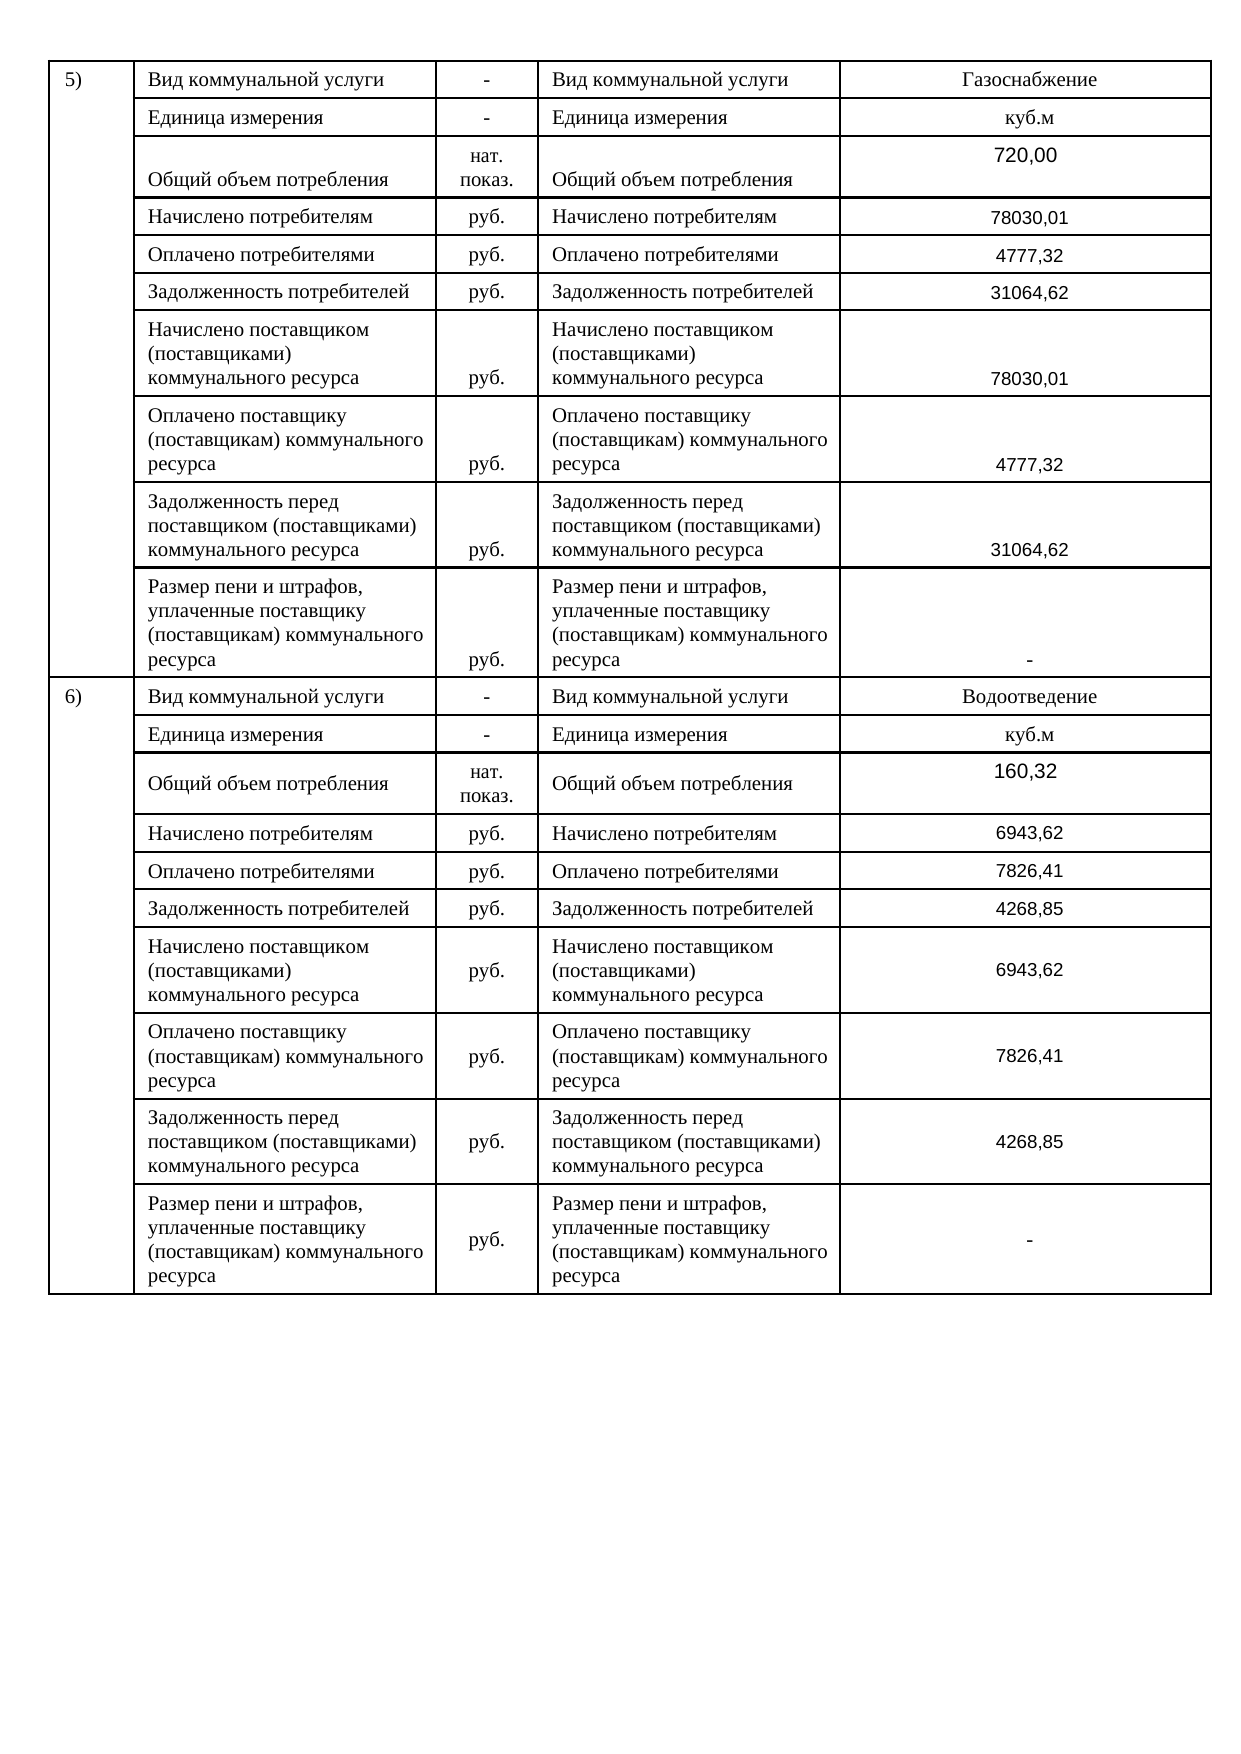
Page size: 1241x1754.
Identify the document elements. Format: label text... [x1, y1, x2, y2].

table_cell Начислено потребителям [135, 199, 435, 234]
table_header Вид коммунальной услуги [539, 62, 839, 97]
table_header 5) [50, 62, 133, 676]
table_cell Вид коммунальной услуги [135, 678, 435, 714]
table_cell Оплачено поставщику (поставщикам) коммунального ресурса [135, 1014, 435, 1097]
table_cell руб. [437, 928, 537, 1012]
table_cell 7826,41 [841, 1014, 1210, 1097]
table_cell Задолженность потребителей [539, 890, 839, 926]
table_cell 4777,32 [841, 397, 1210, 481]
table_cell Размер пени и штрафов, уплаченные поставщику (поставщикам) коммунального ресурса [539, 1185, 839, 1293]
table_header Газоснабжение [841, 62, 1210, 97]
table_cell Размер пени и штрафов, уплаченные поставщику (поставщикам) коммунального ресурса [539, 569, 839, 676]
table_cell руб. [437, 397, 537, 481]
table_cell руб. [437, 815, 537, 851]
table_cell Начислено поставщиком (поставщиками) коммунального ресурса [539, 928, 839, 1012]
table_cell Начислено потребителям [539, 815, 839, 851]
table_cell - [841, 569, 1210, 676]
table_cell Единица измерения [135, 716, 435, 751]
table_cell куб.м [841, 716, 1210, 751]
table_cell Единица измерения [135, 99, 435, 135]
table_cell 4268,85 [841, 890, 1210, 926]
table_cell - [437, 678, 537, 714]
table_cell Общий объем потребления [135, 137, 435, 196]
table_cell Оплачено потребителями [135, 853, 435, 888]
table_header - [437, 62, 537, 97]
table_cell нат. показ. [437, 137, 537, 196]
table_cell Общий объем потребления [135, 754, 435, 813]
table_cell руб. [437, 274, 537, 309]
table_cell Задолженность потребителей [135, 890, 435, 926]
table_cell 6943,62 [841, 815, 1210, 851]
table_cell руб. [437, 1100, 537, 1183]
table_cell - [841, 1185, 1210, 1293]
table_cell руб. [437, 1185, 537, 1293]
table_cell Начислено потребителям [539, 199, 839, 234]
table_cell 6943,62 [841, 928, 1210, 1012]
table_cell Оплачено поставщику (поставщикам) коммунального ресурса [539, 1014, 839, 1097]
table_cell Вид коммунальной услуги [539, 678, 839, 714]
table_cell Начислено поставщиком (поставщиками) коммунального ресурса [539, 311, 839, 395]
table_cell руб. [437, 569, 537, 676]
table_cell Единица измерения [539, 716, 839, 751]
table_cell Водоотведение [841, 678, 1210, 714]
table_cell руб. [437, 236, 537, 272]
table_cell Задолженность перед поставщиком (поставщиками) коммунального ресурса [539, 483, 839, 566]
table_cell руб. [437, 890, 537, 926]
table_cell руб. [437, 311, 537, 395]
table_cell Размер пени и штрафов, уплаченные поставщику (поставщикам) коммунального ресурса [135, 1185, 435, 1293]
table_cell Оплачено поставщику (поставщикам) коммунального ресурса [539, 397, 839, 481]
table_cell 160,32 [841, 754, 1210, 813]
table_cell Задолженность перед поставщиком (поставщиками) коммунального ресурса [135, 1100, 435, 1183]
table_cell - [437, 716, 537, 751]
table_cell руб. [437, 483, 537, 566]
table_cell 78030,01 [841, 199, 1210, 234]
table_cell Оплачено потребителями [135, 236, 435, 272]
table_cell нат. показ. [437, 754, 537, 813]
table_header Вид коммунальной услуги [135, 62, 435, 97]
table_cell 4777,32 [841, 236, 1210, 272]
table_cell 720,00 [841, 137, 1210, 196]
table_cell 7826,41 [841, 853, 1210, 888]
table_cell 4268,85 [841, 1100, 1210, 1183]
table_cell Общий объем потребления [539, 137, 839, 196]
table_cell 31064,62 [841, 483, 1210, 566]
table_cell Задолженность потребителей [135, 274, 435, 309]
table_cell 31064,62 [841, 274, 1210, 309]
table_cell Задолженность перед поставщиком (поставщиками) коммунального ресурса [539, 1100, 839, 1183]
table_cell Задолженность перед поставщиком (поставщиками) коммунального ресурса [135, 483, 435, 566]
table_cell 78030,01 [841, 311, 1210, 395]
table_cell Единица измерения [539, 99, 839, 135]
table_cell Начислено поставщиком (поставщиками) коммунального ресурса [135, 928, 435, 1012]
table_cell руб. [437, 853, 537, 888]
table_cell куб.м [841, 99, 1210, 135]
table_cell Задолженность потребителей [539, 274, 839, 309]
table_cell Начислено поставщиком (поставщиками) коммунального ресурса [135, 311, 435, 395]
table_cell Общий объем потребления [539, 754, 839, 813]
table_cell 6) [50, 678, 133, 1293]
table_cell Размер пени и штрафов, уплаченные поставщику (поставщикам) коммунального ресурса [135, 569, 435, 676]
table_cell руб. [437, 1014, 537, 1097]
table_cell - [437, 99, 537, 135]
table_cell Оплачено потребителями [539, 236, 839, 272]
table_cell Оплачено поставщику (поставщикам) коммунального ресурса [135, 397, 435, 481]
table_cell Оплачено потребителями [539, 853, 839, 888]
table_cell Начислено потребителям [135, 815, 435, 851]
table_cell руб. [437, 199, 537, 234]
